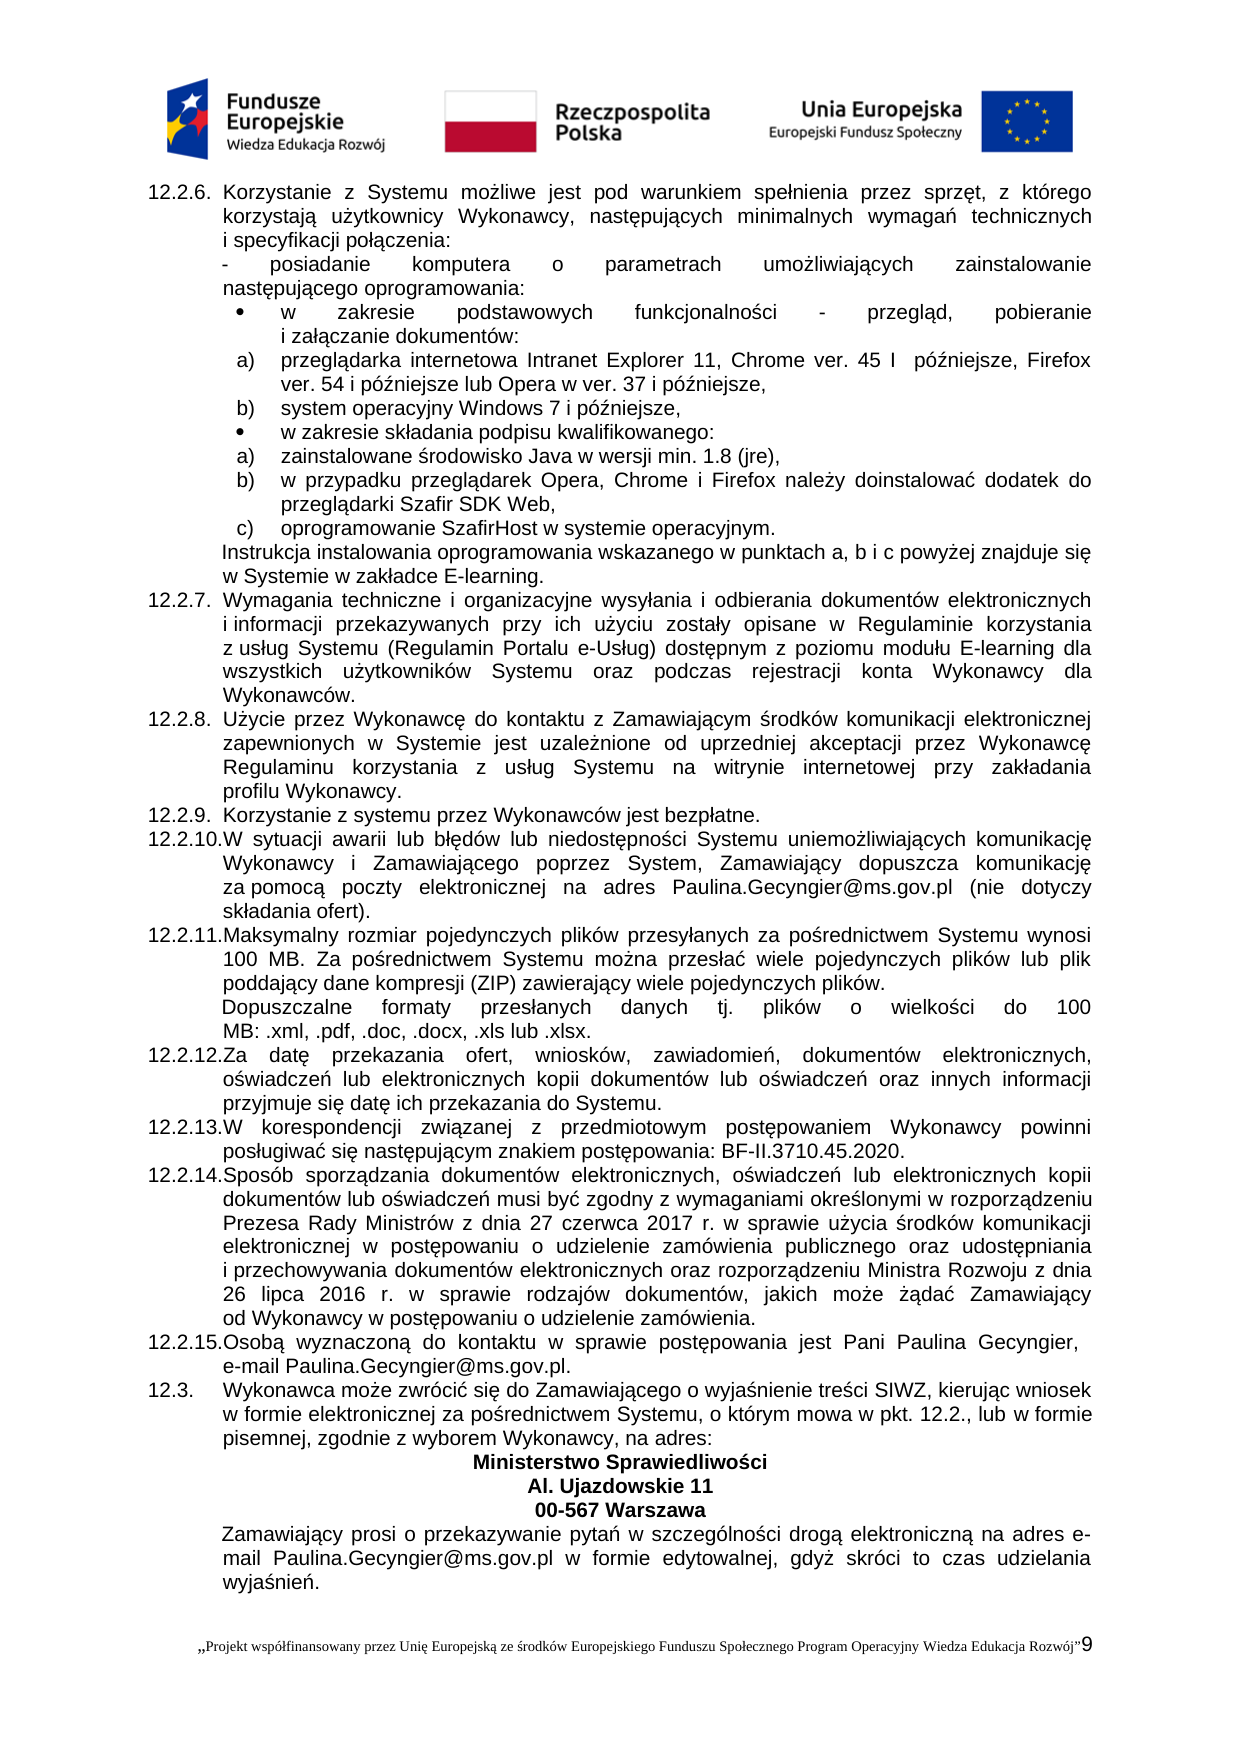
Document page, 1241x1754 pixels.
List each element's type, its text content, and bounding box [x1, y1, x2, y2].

text 12.2.11.Maksymalny rozmiar pojedynczych plików przesyłanych za pośrednictwem Systemu wynosi 100 MB. Za pośrednictwem Systemu można przesłać wiele pojedynczych plików lub plik poddający dane kompresji (ZIP) zawierający wiele pojedynczych plików. [148, 923, 1092, 995]
text 12.2.7. Wymagania techniczne i organizacyjne wysyłania i odbierania dokumentów elektronicznych i informacji przekazywanych przy ich użyciu zostały opisane w Regulaminie korzystania z usług Systemu (Regulamin Portalu e-Usług) dostępnym z poziomu modułu E-learning dla wszystkich użytkowników Systemu oraz podczas rejestracji konta Wykonawcy dla Wykonawców. [148, 587, 1092, 707]
list w przypadku przeglądarek Opera, Chrome i Firefox należy doinstalować dodatek do przeglądarki Szafir SDK Web, [236, 468, 1092, 516]
list system operacyjny Windows 7 i późniejsze, [236, 396, 1092, 419]
list zainstalowane środowisko Java w wersji min. 1.8 (jre), [236, 444, 1092, 468]
text 12.2.12.Za datę przekazania ofert, wniosków, zawiadomień, dokumentów elektronicznych, oświadczeń lub elektronicznych kopii dokumentów lub oświadczeń oraz innych informacji przyjmuje się datę ich przekazania do Systemu. [148, 1043, 1092, 1114]
text Instrukcja instalowania oprogramowania wskazanego w punktach a, b i c powyżej znajduje się w Systemie w zakładce E-learning. [221, 539, 1092, 587]
text 12.2.13.W korespondencji związanej z przedmiotowym postępowaniem Wykonawcy powinni posługiwać się następującym znakiem postępowania: BF-II.3710.45.2020. [148, 1114, 1092, 1162]
list oprogramowanie SzafirHost w systemie operacyjnym. [236, 516, 1092, 539]
list przeglądarka internetowa Intranet Explorer 11, Chrome ver. 45 I późniejsze, Firefox ver. 54 i późniejsze lub Opera w ver. 37 i późniejsze, [236, 348, 1092, 396]
list w zakresie podstawowych funkcjonalności - przegląd, pobieranie i załączanie dokumentów: [236, 300, 1092, 348]
text Dopuszczalne formaty przesłanych danych tj. plików o wielkości do 100 MB: .xml, .pdf, .doc, .docx, .xls lub .xlsx. [221, 995, 1092, 1043]
text 12.2.14.Sposób sporządzania dokumentów elektronicznych, oświadczeń lub elektronicznych kopii dokumentów lub oświadczeń musi być zgodny z wymaganiami określonymi w rozporządzeniu Prezesa Rady Ministrów z dnia 27 czerwca 2017 r. w sprawie użycia środków komunikacji elektronicznej w postępowaniu o udzielenie zamówienia publicznego oraz udostępniania i przechowywania dokumentów elektronicznych oraz rozporządzeniu Ministra Rozwoju z dnia 26 lipca 2016 r. w sprawie rodzajów dokumentów, jakich może żądać Zamawiający od Wykonawcy w postępowaniu o udzielenie zamówienia. [148, 1162, 1092, 1330]
text 12.2.8. Użycie przez Wykonawcę do kontaktu z Zamawiającym środków komunikacji elektronicznej zapewnionych w Systemie jest uzależnione od uprzedniej akceptacji przez Wykonawcę Regulaminu korzystania z usług Systemu na witrynie internetowej przy zakładania profilu Wykonawcy. [148, 707, 1092, 803]
text 00-567 Warszawa [148, 1498, 1092, 1522]
text 12.3. Wykonawca może zwrócić się do Zamawiającego o wyjaśnienie treści SIWZ, kierując wniosek w formie elektronicznej za pośrednictwem Systemu, o którym mowa w pkt. 12.2., lub w formie pisemnej, zgodnie z wyborem Wykonawcy, na adres: [148, 1378, 1092, 1450]
text 12.2.10.W sytuacji awarii lub błędów lub niedostępności Systemu uniemożliwiających komunikację Wykonawcy i Zamawiającego poprzez System, Zamawiający dopuszcza komunikację za pomocą poczty elektronicznej na adres Paulina.Gecyngier@ms.gov.pl (nie dotyczy składania ofert). [148, 827, 1092, 923]
picture [147, 59, 1093, 180]
text Ministerstwo Sprawiedliwości [148, 1450, 1092, 1474]
text 12.2.9. Korzystanie z systemu przez Wykonawców jest bezpłatne. [148, 803, 1092, 827]
list w zakresie składania podpisu kwalifikowanego: [236, 419, 1092, 444]
text 12.2.15.Osobą wyznaczoną do kontaktu w sprawie postępowania jest Pani Paulina Gecyngier, e-mail Paulina.Gecyngier@ms.gov.pl. [148, 1330, 1092, 1378]
text Al. Ujazdowskie 11 [148, 1474, 1092, 1498]
text 12.2.6. Korzystanie z Systemu możliwe jest pod warunkiem spełnienia przez sprzęt, z którego korzystają użytkownicy Wykonawcy, następujących minimalnych wymagań technicznych i specyfikacji połączenia: [148, 180, 1092, 252]
text - posiadanie komputera o parametrach umożliwiających zainstalowanie następującego oprogramowania: [221, 252, 1092, 300]
text Zamawiający prosi o przekazywanie pytań w szczególności drogą elektroniczną na adres e-mail Paulina.Gecyngier@ms.gov.pl w formie edytowalnej, gdyż skróci to czas udzielania wyjaśnień. [221, 1522, 1092, 1594]
